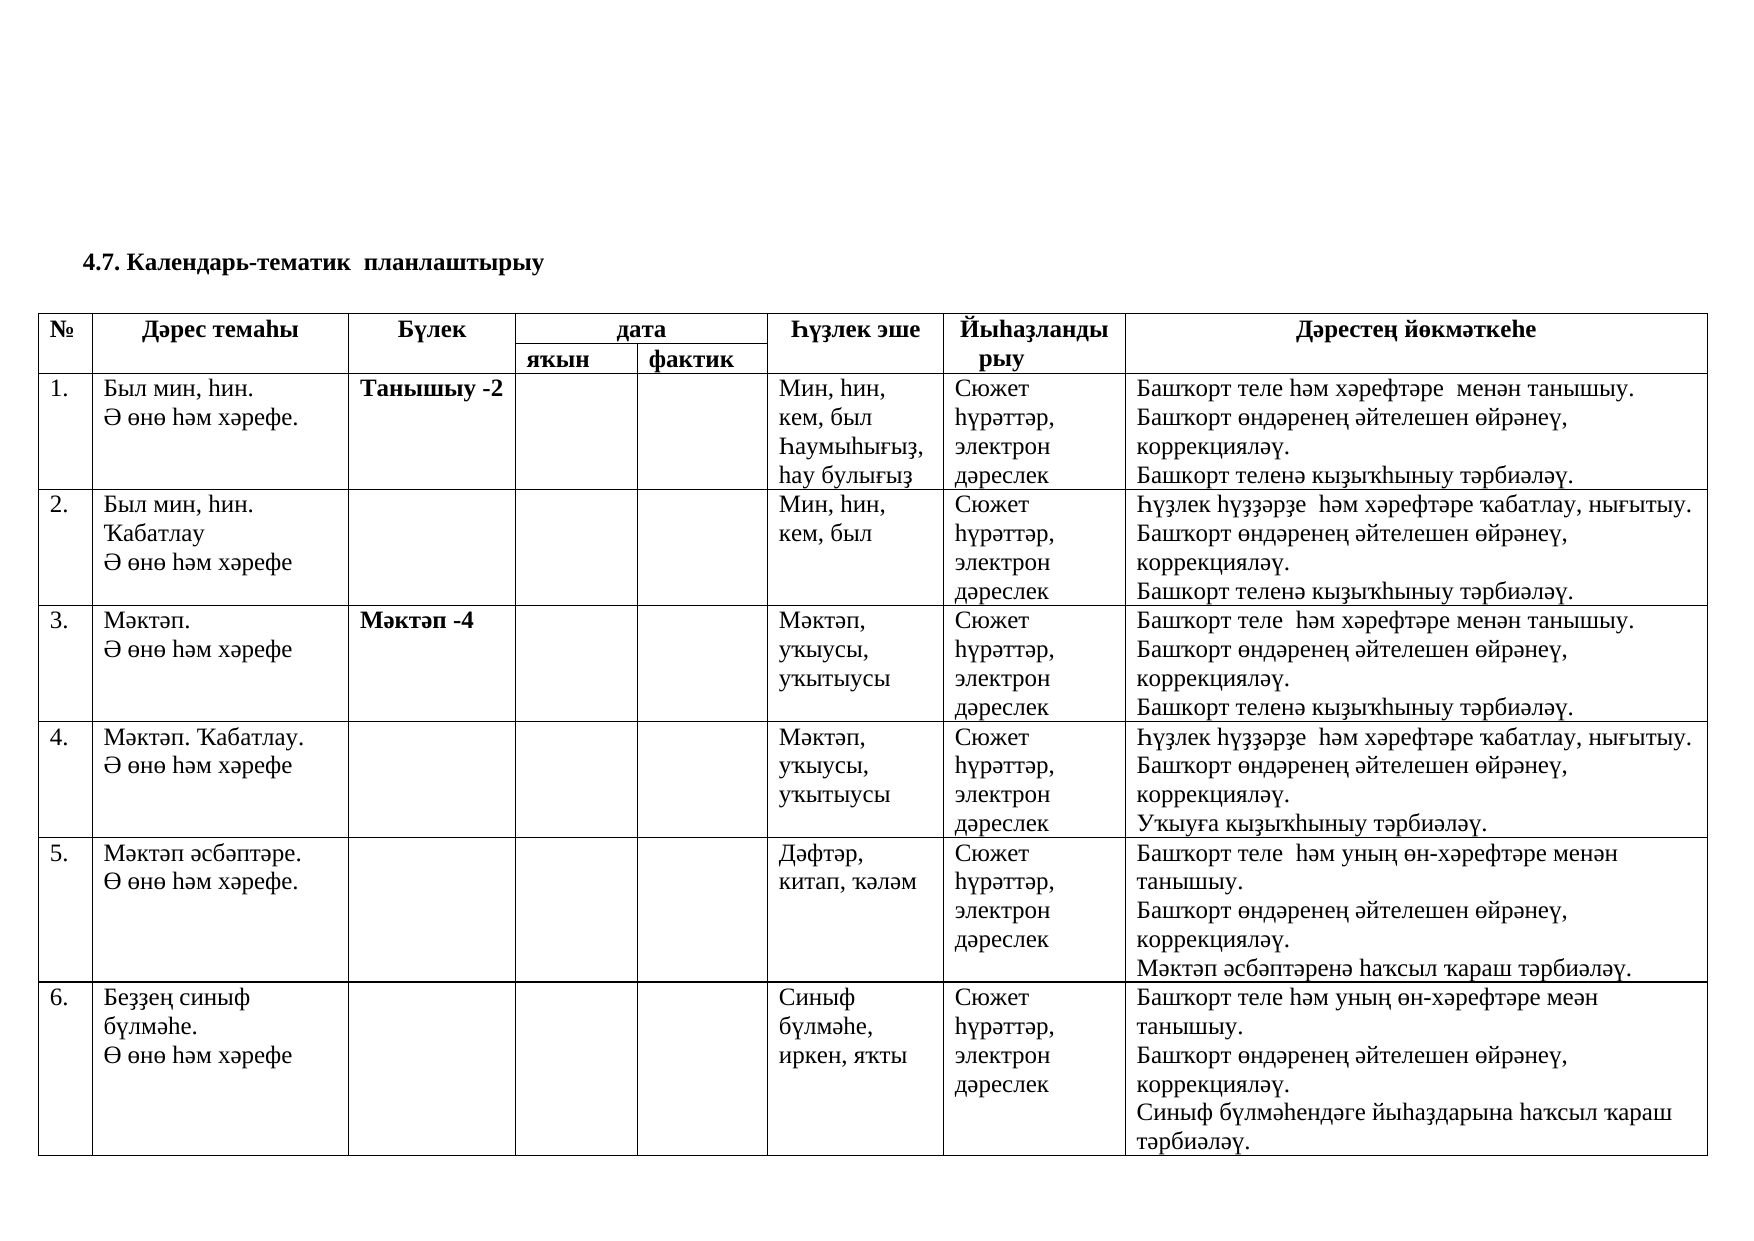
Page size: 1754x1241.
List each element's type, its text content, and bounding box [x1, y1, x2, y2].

table_cell Сюжет һүрәттәр, электрон дәреслек [944, 838, 1125, 981]
table_cell Сюжет һүрәттәр, электрон дәреслек [944, 490, 1125, 604]
table_cell Башҡорт теле һәм хәрефтәре менән танышыу. Башҡорт өндәренең әйтелешен өйрәнеү, коррекцияләү. Башкорт теленә кыҙыҡһыныу тәрбиәләү. [1126, 606, 1707, 721]
table_cell 3. [39, 606, 92, 721]
table_header Бүлек [349, 314, 515, 372]
table_cell Башҡорт теле һәм хәрефтәре менән танышыу. Башҡорт өндәренең әйтелешен өйрәнеү, коррекцияләү. Башкорт теленә кыҙыҡһыныу тәрбиәләү. [1126, 374, 1707, 488]
table_cell [349, 490, 515, 604]
table_cell Беҙҙең синыф бүлмәһе. Ө өнө һәм хәрефе [93, 983, 348, 1155]
table_cell [516, 983, 637, 1155]
table_cell [349, 722, 515, 837]
table_cell фактик [638, 344, 767, 372]
table_cell [516, 838, 637, 981]
table_cell Мәктәп, уҡыусы, уҡытыусы [768, 606, 943, 721]
table_cell Мин, һин, кем, был [768, 490, 943, 604]
table_cell Сюжет һүрәттәр, электрон дәреслек [944, 374, 1125, 488]
table_cell Сюжет һүрәттәр, электрон дәреслек [944, 722, 1125, 837]
table_cell [349, 983, 515, 1155]
table_cell Был мин, һин. Ә өнө һәм хәрефе. [93, 374, 348, 488]
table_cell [768, 983, 943, 1155]
table_cell [516, 606, 637, 721]
table_header Һүҙлек эше [768, 314, 943, 372]
table_header Йыһаҙландырыу [944, 314, 1125, 372]
table_cell 1. [39, 374, 92, 488]
table_header № [39, 314, 92, 372]
table_header дата [516, 314, 767, 343]
table_cell Һүҙлек һүҙҙәрҙе һәм хәрефтәре ҡабатлау, нығытыу. Башҡорт өндәренең әйтелешен өйрәнеү, коррекцияләү. Уҡыуға кыҙыҡһыныу тәрбиәләү. [1126, 722, 1707, 837]
table_cell 2. [39, 490, 92, 604]
table_cell [638, 722, 767, 837]
table_cell [349, 838, 515, 981]
table_cell [516, 722, 637, 837]
table_cell [516, 374, 637, 488]
table_cell Һүҙлек һүҙҙәрҙе һәм хәрефтәре ҡабатлау, нығытыу. Башҡорт өндәренең әйтелешен өйрәнеү, коррекцияләү. Башкорт теленә кыҙыҡһыныу тәрбиәләү. [1126, 490, 1707, 604]
table_cell 4. [39, 722, 92, 837]
table_cell Дәфтәр, китап, ҡәләм [768, 838, 943, 981]
table_cell 5. [39, 838, 92, 981]
table_cell Мәктәп. Ҡабатлау. Ә өнө һәм хәрефе [93, 722, 348, 837]
table_cell [516, 490, 637, 604]
table_cell [638, 374, 767, 488]
table_cell яҡын [516, 344, 637, 372]
table_cell [638, 490, 767, 604]
table_cell Танышыу -2 [349, 374, 515, 488]
text 4.7. Календарь-тематик планлаштырыу [83, 247, 1671, 276]
table_cell 6. [39, 983, 92, 1155]
table_cell Сюжет һүрәттәр, электрон дәреслек [944, 606, 1125, 721]
table_cell [638, 838, 767, 981]
table_cell Мин, һин, кем, был Һаумыһығыҙ, һау булығыҙ [768, 374, 943, 488]
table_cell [944, 983, 1125, 1155]
table_cell Башҡорт теле һәм уның өн-хәрефтәре менән танышыу. Башҡорт өндәренең әйтелешен өйрәнеү, коррекцияләү. Мәктәп әсбәптәренә һаҡсыл ҡараш тәрбиәләү. [1126, 838, 1707, 981]
table_cell [638, 983, 767, 1155]
table_cell Мәктәп. Ә өнө һәм хәрефе [93, 606, 348, 721]
table_cell Был мин, һин. Ҡабатлау Ә өнө һәм хәрефе [93, 490, 348, 604]
table_cell [638, 606, 767, 721]
table_cell Мәктәп әсбәптәре. Ө өнө һәм хәрефе. [93, 838, 348, 981]
table_header Дәрес темаһы [93, 314, 348, 372]
table_cell Мәктәп -4 [349, 606, 515, 721]
table_header Дәрестең йөкмәткеһе [1126, 314, 1707, 372]
table_cell Башҡорт теле һәм уның өн-хәрефтәре меән танышыу. Башҡорт өндәренең әйтелешен өйрәнеү, коррекцияләү. Синыф бүлмәһендәге йыһаҙдарына һаҡсыл ҡараш тәрбиәләү. [1126, 983, 1707, 1155]
table_cell Мәктәп, уҡыусы, уҡытыусы [768, 722, 943, 837]
